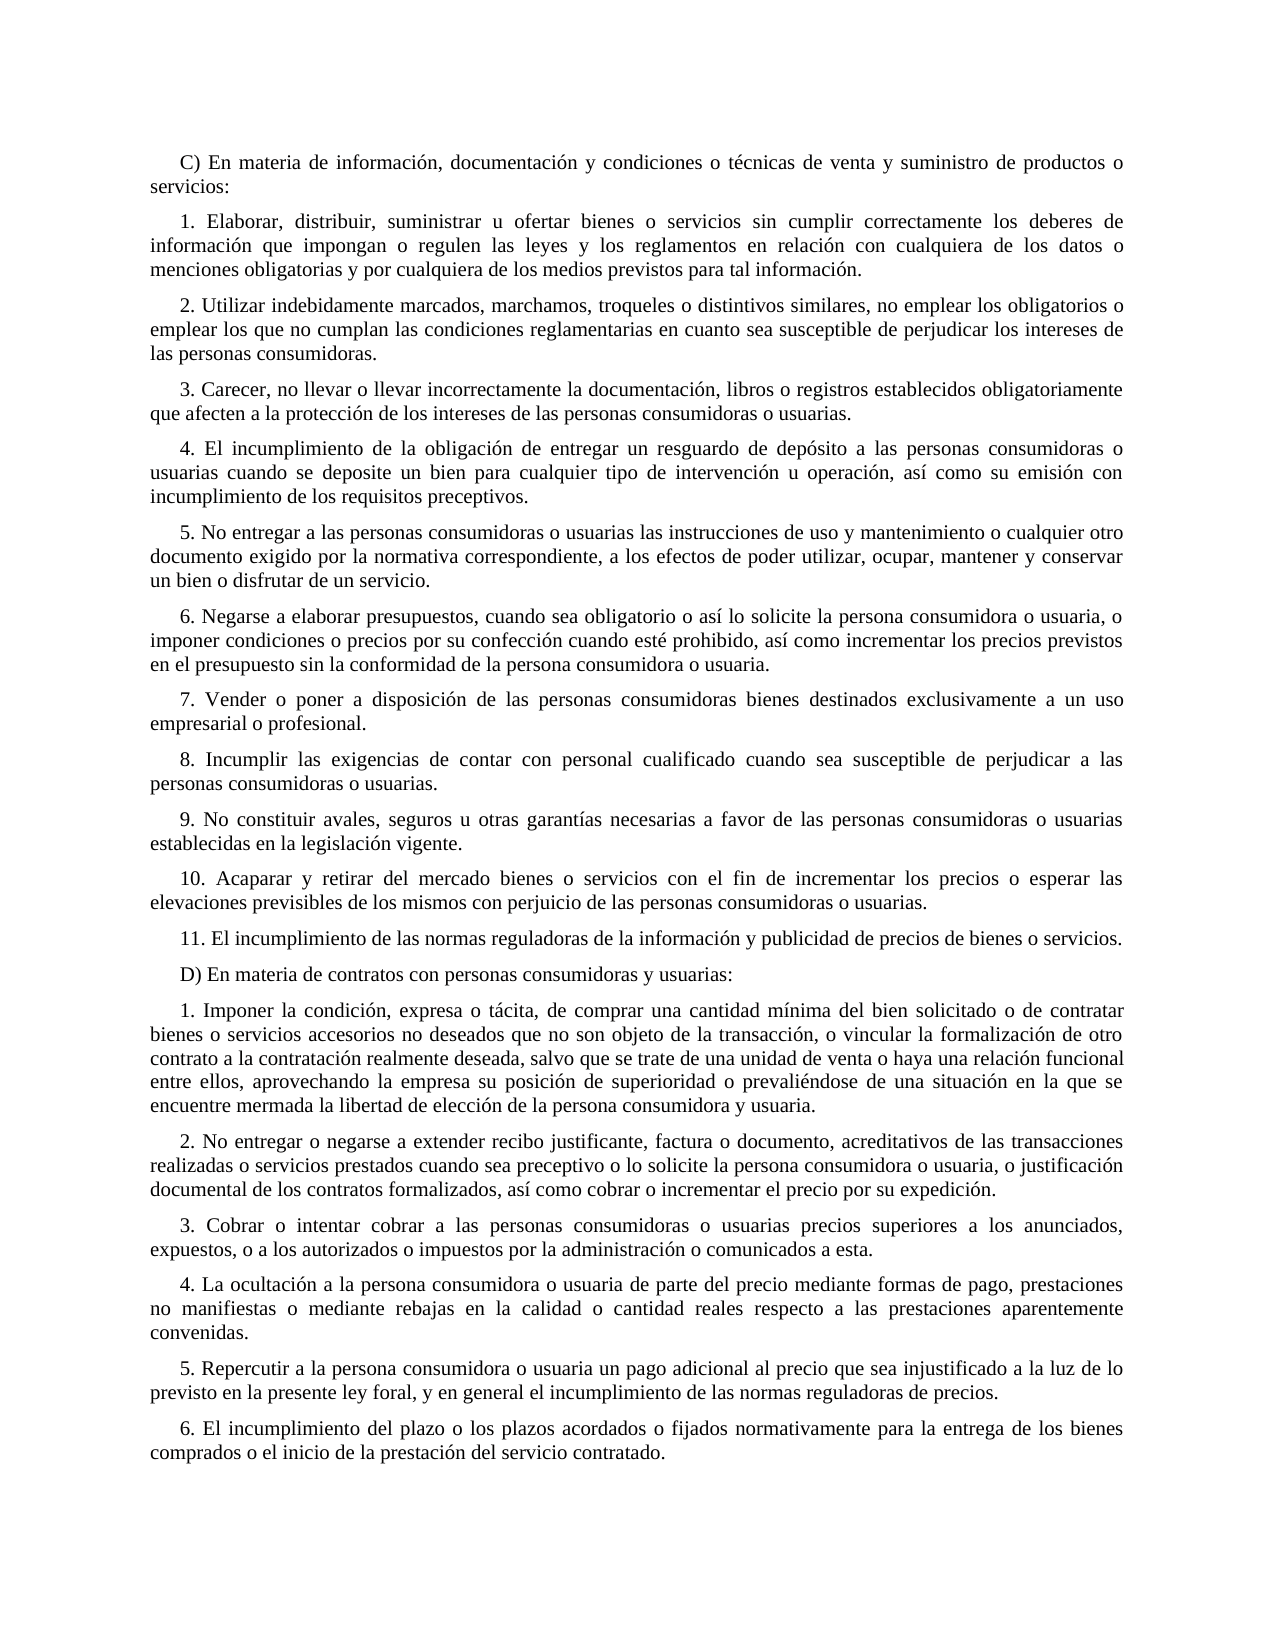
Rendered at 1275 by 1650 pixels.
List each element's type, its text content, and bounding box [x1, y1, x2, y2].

text 7. Vender o poner a disposición de las personas consumidoras bienes destinados exclusivamente a un uso empresarial o profesional. [150, 688, 1125, 736]
text 1. Elaborar, distribuir, suministrar u ofertar bienes o servicios sin cumplir correctamente los deberes de información que impongan o regulen las leyes y los reglamentos en relación con cualquiera de los datos o menciones obligatorias y por cualquiera de los medios previstos para tal información. [150, 210, 1125, 282]
text 3. Cobrar o intentar cobrar a las personas consumidoras o usuarias precios superiores a los anunciados, expuestos, o a los autorizados o impuestos por la administración o comunicados a esta. [150, 1213, 1125, 1261]
text 11. El incumplimiento de las normas reguladoras de la información y publicidad de precios de bienes o servicios. [150, 926, 1125, 950]
text 10. Acaparar y retirar del mercado bienes o servicios con el fin de incrementar los precios o esperar las elevaciones previsibles de los mismos con perjuicio de las personas consumidoras o usuarias. [150, 867, 1125, 914]
text 5. No entregar a las personas consumidoras o usuarias las instrucciones de uso y mantenimiento o cualquier otro documento exigido por la normativa correspondiente, a los efectos de poder utilizar, ocupar, mantener y conservar un bien o disfrutar de un servicio. [150, 520, 1125, 592]
text 1. Imponer la condición, expresa o tácita, de comprar una cantidad mínima del bien solicitado o de contratar bienes o servicios accesorios no deseados que no son objeto de la transacción, o vincular la formalización de otro contrato a la contratación realmente deseada, salvo que se trate de una unidad de venta o haya una relación funcional entre ellos, aprovechando la empresa su posición de superioridad o prevaliéndose de una situación en la que se encuentre mermada la libertad de elección de la persona consumidora y usuaria. [150, 998, 1125, 1118]
text 8. Incumplir las exigencias de contar con personal cualificado cuando sea susceptible de perjudicar a las personas consumidoras o usuarias. [150, 747, 1125, 795]
text 2. Utilizar indebidamente marcados, marchamos, troqueles o distintivos similares, no emplear los obligatorios o emplear los que no cumplan las condiciones reglamentarias en cuanto sea susceptible de perjudicar los intereses de las personas consumidoras. [150, 293, 1125, 365]
text 4. La ocultación a la persona consumidora o usuaria de parte del precio mediante formas de pago, prestaciones no manifiestas o mediante rebajas en la calidad o cantidad reales respecto a las prestaciones aparentemente convenidas. [150, 1273, 1125, 1344]
text 5. Repercutir a la persona consumidora o usuaria un pago adicional al precio que sea injustificado a la luz de lo previsto en la presente ley foral, y en general el incumplimiento de las normas reguladoras de precios. [150, 1356, 1125, 1404]
text C) En materia de información, documentación y condiciones o técnicas de venta y suministro de productos o servicios: [150, 150, 1125, 198]
text 3. Carecer, no llevar o llevar incorrectamente la documentación, libros o registros establecidos obligatoriamente que afecten a la protección de los intereses de las personas consumidoras o usuarias. [150, 377, 1125, 425]
text 6. Negarse a elaborar presupuestos, cuando sea obligatorio o así lo solicite la persona consumidora o usuaria, o imponer condiciones o precios por su confección cuando esté prohibido, así como incrementar los precios previstos en el presupuesto sin la conformidad de la persona consumidora o usuaria. [150, 604, 1125, 676]
text D) En materia de contratos con personas consumidoras y usuarias: [150, 962, 1125, 986]
text 9. No constituir avales, seguros u otras garantías necesarias a favor de las personas consumidoras o usuarias establecidas en la legislación vigente. [150, 807, 1125, 855]
text 2. No entregar o negarse a extender recibo justificante, factura o documento, acreditativos de las transacciones realizadas o servicios prestados cuando sea preceptivo o lo solicite la persona consumidora o usuaria, o justificación documental de los contratos formalizados, así como cobrar o incrementar el precio por su expedición. [150, 1129, 1125, 1201]
text 4. El incumplimiento de la obligación de entregar un resguardo de depósito a las personas consumidoras o usuarias cuando se deposite un bien para cualquier tipo de intervención u operación, así como su emisión con incumplimiento de los requisitos preceptivos. [150, 437, 1125, 508]
text 6. El incumplimiento del plazo o los plazos acordados o fijados normativamente para la entrega de los bienes comprados o el inicio de la prestación del servicio contratado. [150, 1416, 1125, 1464]
